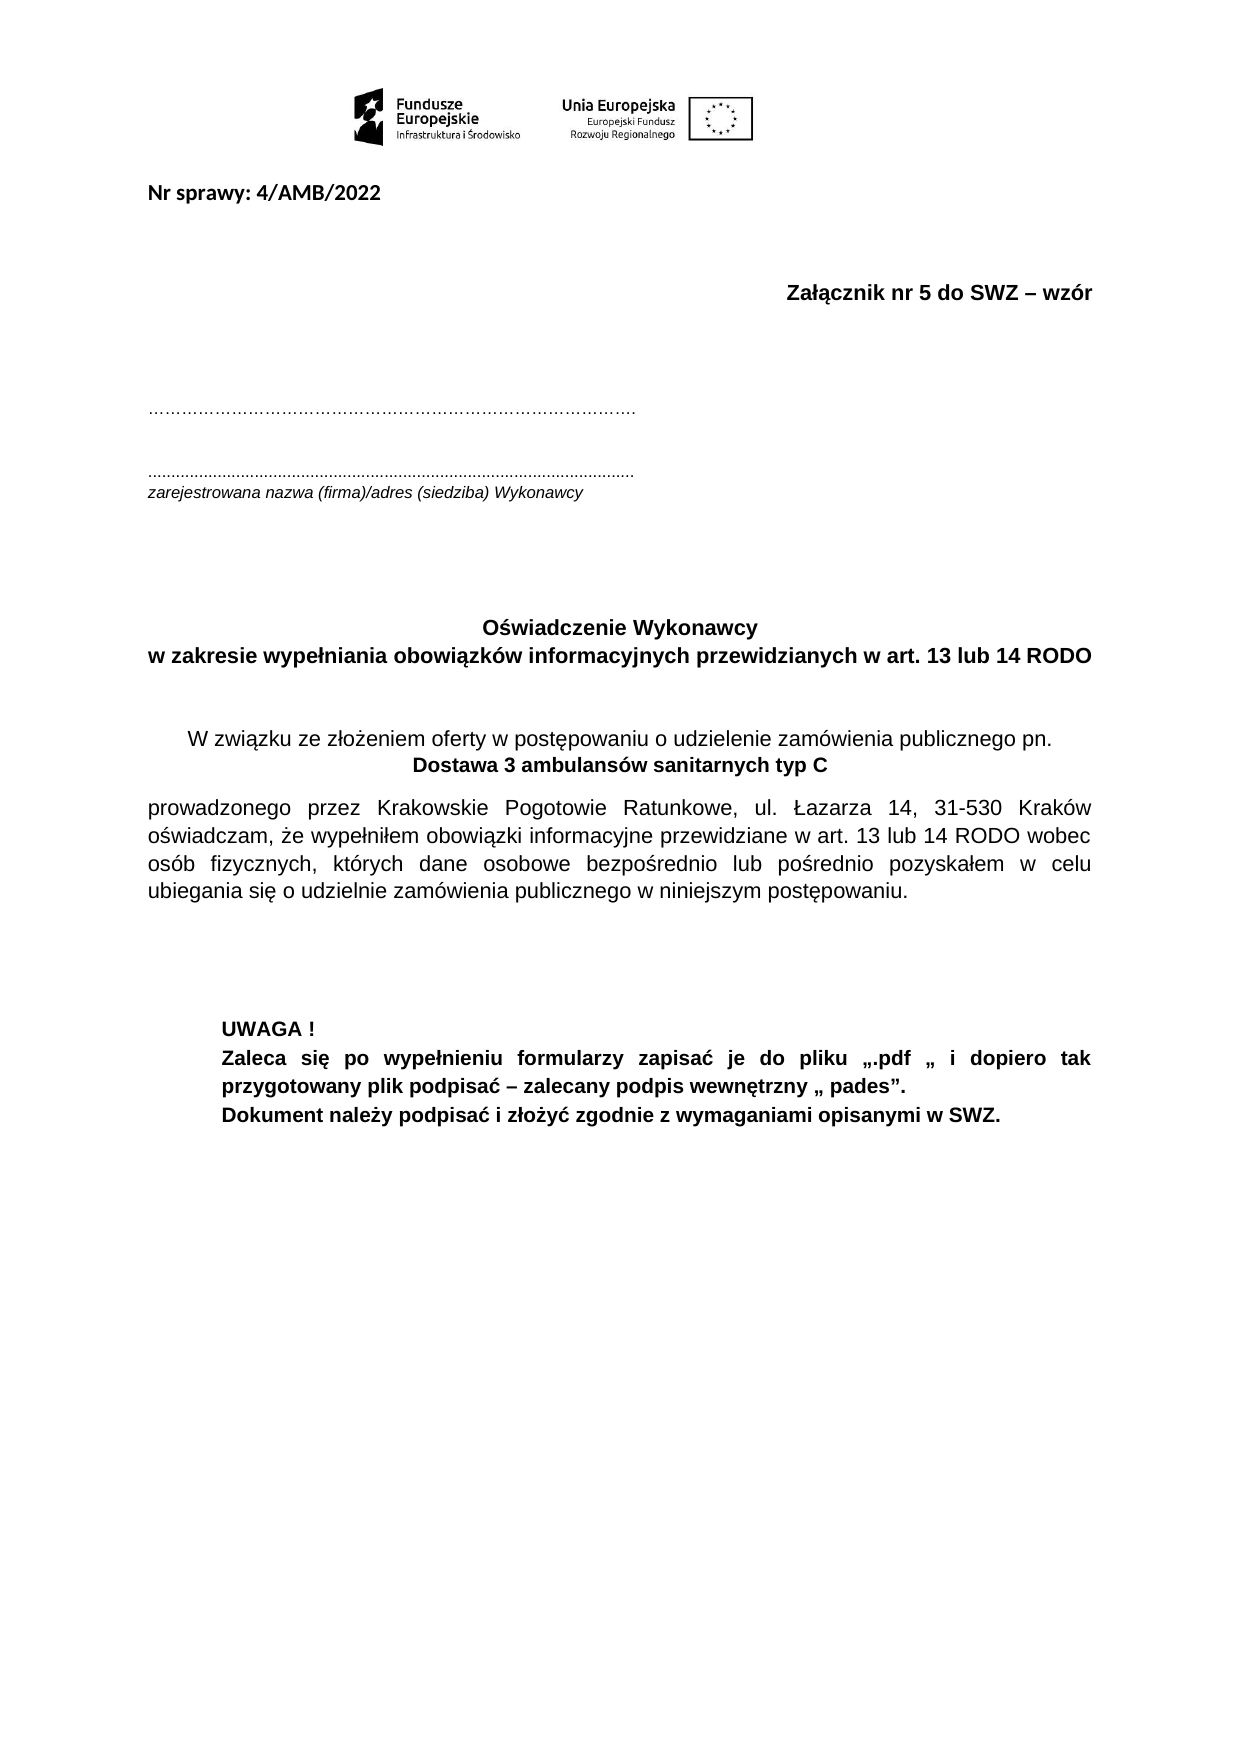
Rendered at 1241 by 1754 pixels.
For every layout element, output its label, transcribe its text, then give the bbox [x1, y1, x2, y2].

text prowadzonego przez Krakowskie Pogotowie Ratunkowe, ul. Łazarza 14, 31-530 Kraków oświadczam, że wypełniłem obowiązki informacyjne przewidziane w art. 13 lub 14 RODO wobec osób fizycznych, których dane osobowe bezpośrednio lub pośrednio pozyskałem w celu ubiegania się o udzielnie zamówienia publicznego w niniejszym postępowaniu. [148, 795, 1093, 903]
text w zakresie wypełniania obowiązków informacyjnych przewidzianych w art. 13 lub 14 RODO [148, 642, 1093, 668]
text Załącznik nr 5 do SWZ – wzór [148, 280, 1093, 305]
text ......................................................................................................... [148, 462, 1093, 481]
text Dokument należy podpisać i złożyć zgodnie z wymaganiami opisanymi w SWZ. [221, 1103, 1093, 1127]
picture [340, 73, 767, 160]
text W związku ze złożeniem oferty w postępowaniu o udzielenie zamówienia publicznego pn. Dostawa 3 ambulansów sanitarnych typ C [148, 726, 1093, 777]
text Oświadczenie Wykonawcy [148, 615, 1093, 640]
text UWAGA ! [221, 1017, 1093, 1041]
text Zaleca się po wypełnieniu formularzy zapisać je do pliku „.pdf „ i dopiero tak przygotowany plik podpisać – zalecany podpis wewnętrzny „ pades”. [221, 1046, 1093, 1098]
text ……………………………………………………………………………. [148, 399, 1093, 418]
text zarejestrowana nazwa (firma)/adres (siedziba) Wykonawcy [148, 483, 1093, 502]
